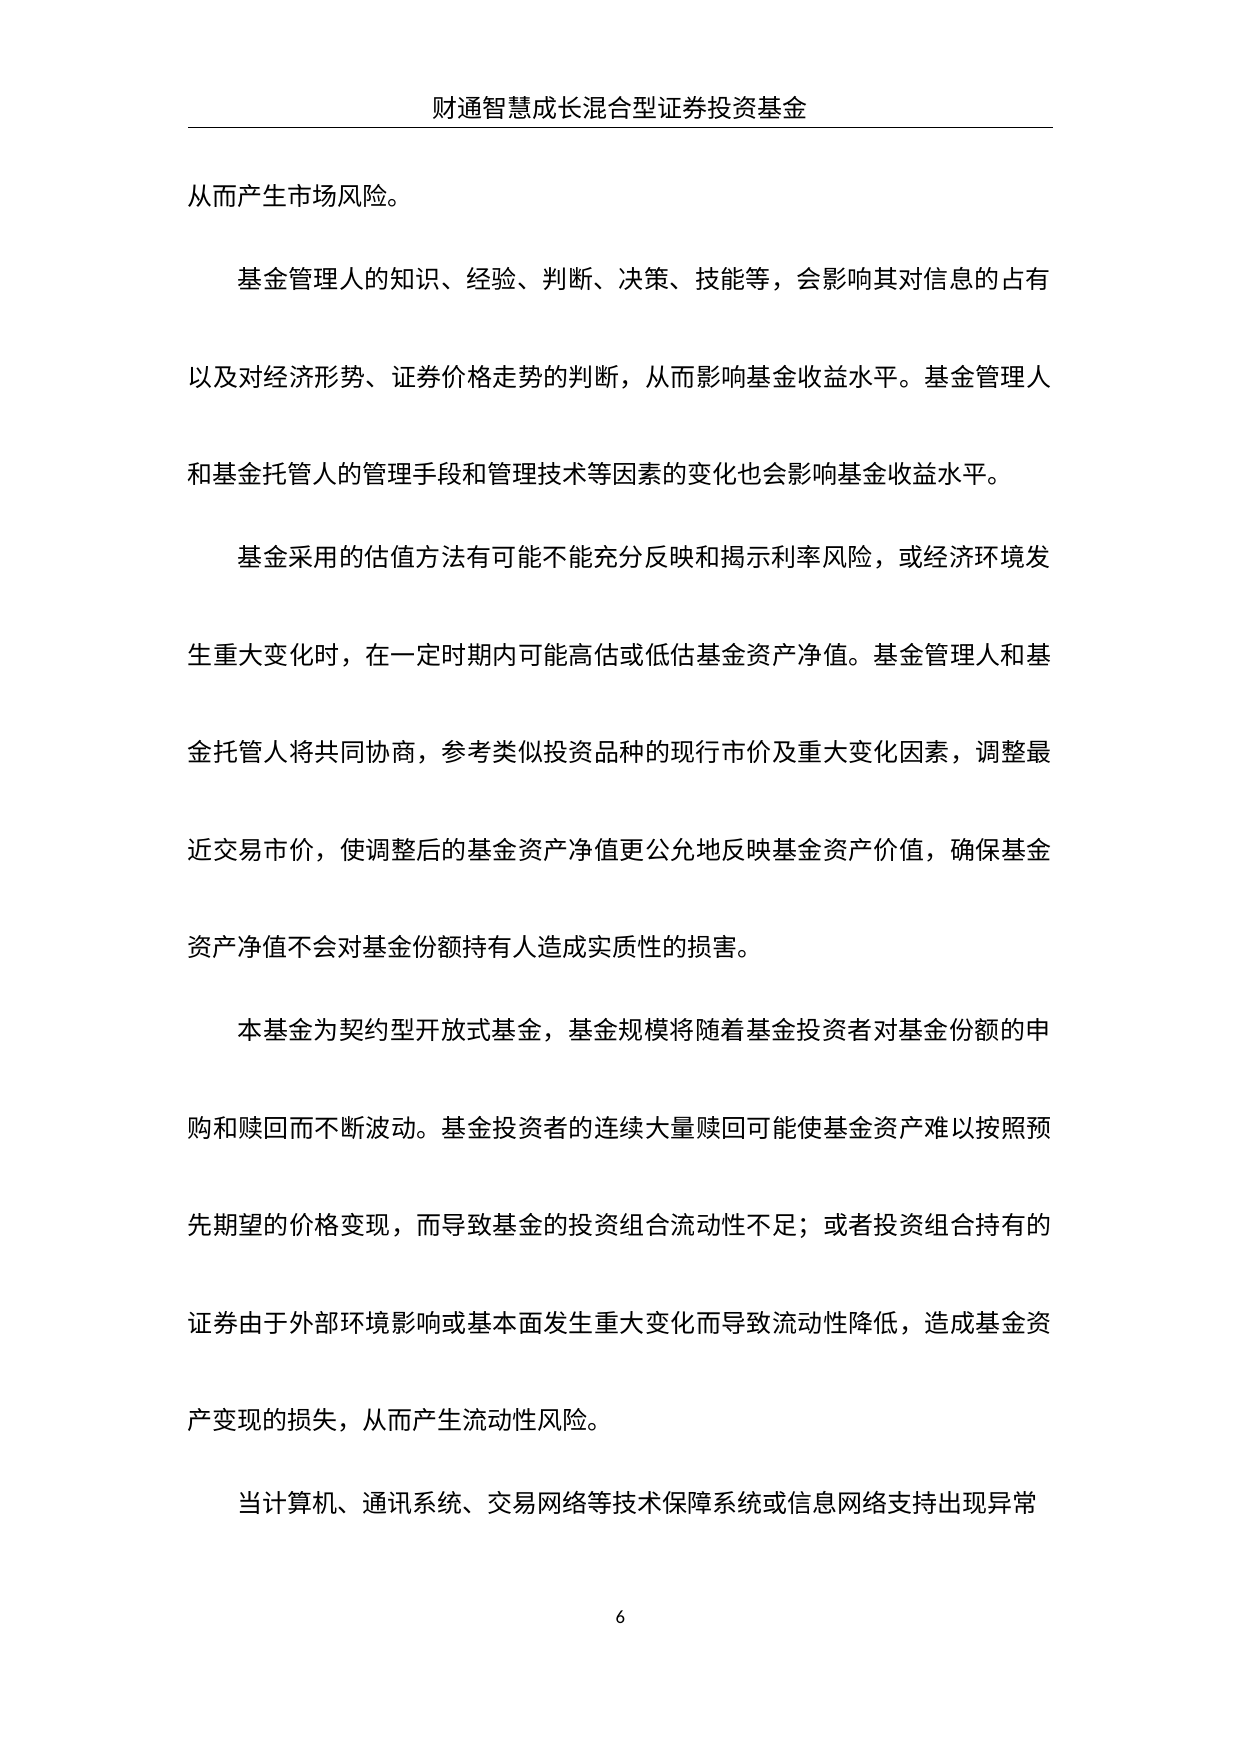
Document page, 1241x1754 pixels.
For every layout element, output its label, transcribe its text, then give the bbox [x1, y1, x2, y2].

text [187, 1469, 1053, 1534]
text 本基金为契约型开放式基金，基金规模将随着基金投资者对基金份额的申购和赎回而不断波动。基金投资者的连续大量赎回可能使基金资产难以按照预先期望的价格变现，而导致基金的投资组合流动性不足；或者投资组合持有的证券由于外部环境影响或基本面发生重大变化而导致流动性降低，造成基金资产变现的损失，从而产生流动性风险。 [187, 996, 1053, 1451]
text 基金采用的估值方法有可能不能充分反映和揭示利率风险，或经济环境发生重大变化时，在一定时期内可能高估或低估基金资产净值。基金管理人和基金托管人将共同协商，参考类似投资品种的现行市价及重大变化因素，调整最近交易市价，使调整后的基金资产净值更公允地反映基金资产价值，确保基金资产净值不会对基金份额持有人造成实质性的损害。 [187, 523, 1053, 978]
text 基金管理人的知识、经验、判断、决策、技能等，会影响其对信息的占有以及对经济形势、证券价格走势的判断，从而影响基金收益水平。基金管理人和基金托管人的管理手段和管理技术等因素的变化也会影响基金收益水平。 [187, 245, 1053, 505]
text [187, 162, 1053, 227]
